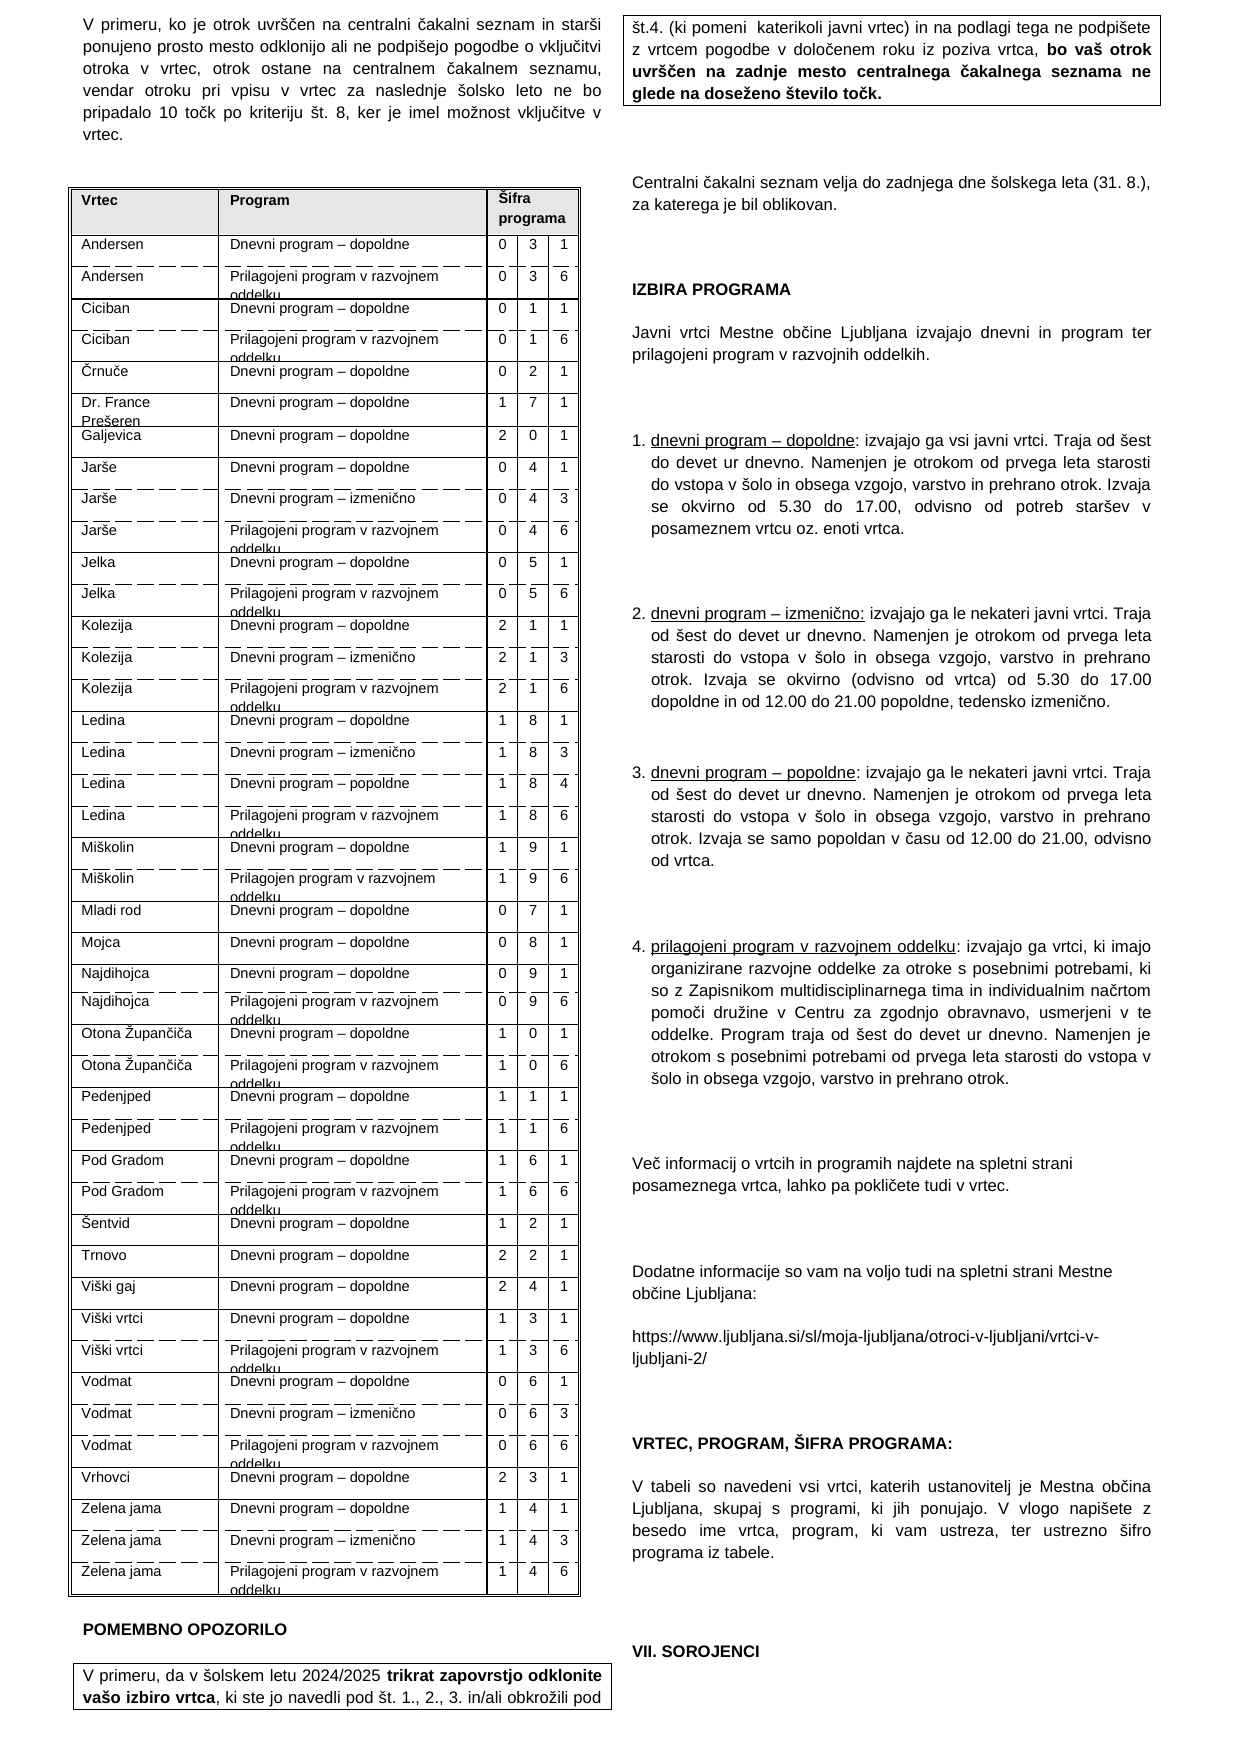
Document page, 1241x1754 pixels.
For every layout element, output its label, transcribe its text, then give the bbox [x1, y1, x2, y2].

table_cell Dnevni program – dopoldne [219, 838, 486, 869]
table_cell Pod Gradom [72, 1182, 218, 1213]
table_cell 1 [488, 1500, 517, 1530]
table_cell Zelena jama [72, 1562, 218, 1593]
table_cell 2 [518, 1215, 548, 1245]
table_cell 3 [518, 1340, 548, 1372]
table_cell 6 [549, 806, 578, 837]
table_cell Dnevni program – dopoldne [219, 965, 486, 992]
table_cell 0 [488, 553, 517, 584]
table_cell 0 [518, 427, 548, 457]
table_cell Dnevni program – dopoldne [219, 1500, 486, 1530]
table_cell 6 [549, 1182, 578, 1213]
table_cell 4 [518, 1500, 548, 1530]
table_cell 0 [488, 330, 517, 361]
table_cell Prilagojeni program v razvojnem oddelku [219, 806, 486, 837]
table_cell 4 [518, 489, 548, 521]
table_cell 1 [549, 933, 578, 964]
table_cell 0 [488, 965, 517, 992]
table_cell Najdihojca [72, 965, 218, 992]
table_cell 0 [488, 902, 517, 932]
table_cell Otona Župančiča [72, 1055, 218, 1087]
table_cell 1 [549, 1151, 578, 1182]
table_cell Jarše [72, 458, 218, 489]
table_cell 6 [549, 992, 578, 1023]
table_cell 1 [549, 1278, 578, 1308]
table_header Vrtec [72, 190, 218, 234]
table_cell 6 [549, 1435, 578, 1467]
table_cell 2 [488, 427, 517, 457]
table_cell 1 [488, 1215, 517, 1245]
table_cell 1 [549, 1468, 578, 1498]
table_cell 6 [518, 1373, 548, 1403]
text Dodatne informacije so vam na voljo tudi na spletni strani Mestne občine Ljubljana: [632, 1262, 1150, 1303]
table_cell 1 [488, 1088, 517, 1118]
table_cell Kolezija [72, 647, 218, 679]
table_cell Dnevni program – dopoldne [219, 712, 486, 742]
table_cell 2 [518, 1246, 548, 1277]
table_cell 1 [549, 362, 578, 393]
table_cell 1 [488, 712, 517, 742]
table_cell 3 [549, 1530, 578, 1562]
text IZBIRA PROGRAMA [632, 280, 1152, 299]
table_cell 1 [549, 300, 578, 329]
table_cell 3 [549, 1404, 578, 1435]
table_cell 2 [488, 1246, 517, 1277]
table_cell 6 [518, 1435, 548, 1467]
text V primeru, ko je otrok uvrščen na centralni čakalni seznam in starši ponujeno prosto mesto odklonijo ali ne podpišejo pogodbe o vključitvi otroka v vrtec, otrok ostane na centralnem čakalnem seznamu, vendar otroku pri vpisu v vrtec za naslednje šolsko leto ne bo pripadalo 10 točk po kriteriju št. 8, ker je imel možnost vključitve v vrtec. [83, 15, 602, 144]
table_cell 0 [488, 236, 517, 266]
text V primeru, da v šolskem letu 2024/2025 trikrat zapovrstjo odklonite vašo izbiro vrtca, ki ste jo navedli pod št. 1., 2., 3. in/ali obkrožili pod št.4. (ki pomeni katerikoli javni vrtec) in na podlagi tega ne podpišete z vrtcem pogodbe v določenem roku iz poziva vrtca, bo vaš otrok uvrščen na zadnje mesto centralnega čakalnega seznama ne glede na doseženo število točk. [624, 16, 1160, 105]
table_cell Dnevni program – dopoldne [219, 1088, 486, 1118]
table_cell 0 [488, 362, 517, 393]
table_cell 6 [549, 521, 578, 552]
table_cell 7 [518, 902, 548, 932]
table_cell 1 [488, 838, 517, 869]
table_cell 1 [549, 394, 578, 426]
table_cell 1 [488, 1182, 517, 1213]
table_cell 6 [549, 1119, 578, 1150]
list dnevni program – popoldne: izvajajo ga le nekateri javni vrtci. Traja od šest do devet ur dnevno. Namenjen je otrokom od prvega leta starosti do vstopa v šolo in obsega vzgojo, varstvo in prehrano otrok. Izvaja se samo popoldan v času od 12.00 do 21.00, odvisno od vrtca. [632, 763, 1152, 870]
table_cell 6 [518, 1404, 548, 1435]
table_cell 0 [488, 489, 517, 521]
table_cell 9 [518, 838, 548, 869]
table_cell 1 [488, 869, 517, 901]
table_cell Dnevni program – izmenično [219, 1530, 486, 1562]
text Več informacij o vrtcih in programih najdete na spletni strani posameznega vrtca, lahko pa pokličete tudi v vrtec. [632, 1154, 1150, 1195]
table_cell 1 [488, 1119, 517, 1150]
table_cell 0 [488, 992, 517, 1023]
table_cell Prilagojeni program v razvojnem oddelku [219, 1435, 486, 1467]
table_cell Miškolin [72, 838, 218, 869]
table_cell 9 [518, 992, 548, 1023]
table_cell 1 [488, 394, 517, 426]
table_cell Dnevni program – izmenično [219, 489, 486, 521]
table_cell Mladi rod [72, 902, 218, 932]
table_cell 7 [518, 394, 548, 426]
table_header Program [219, 190, 486, 234]
text V primeru, da v šolskem letu 2024/2025 trikrat zapovrstjo odklonite vašo izbiro vrtca, ki ste jo navedli pod št. 1., 2., 3. in/ali obkrožili pod št.4. (ki pomeni katerikoli javni vrtec) in na podlagi tega ne podpišete z vrtcem pogodbe v določenem roku iz poziva vrtca, bo vaš otrok uvrščen na zadnje mesto centralnega čakalnega seznama ne glede na doseženo število točk. [74, 1664, 611, 1709]
table_cell Prilagojeni program v razvojnem oddelku [219, 1340, 486, 1372]
table_cell 6 [549, 679, 578, 711]
table_cell 1 [488, 742, 517, 774]
table_cell 0 [518, 1055, 548, 1087]
table_cell 0 [488, 266, 517, 298]
table_cell Dnevni program – dopoldne [219, 458, 486, 489]
table_cell 9 [518, 965, 548, 992]
table_cell 1 [549, 838, 578, 869]
table_cell 3 [549, 647, 578, 679]
table_cell Kolezija [72, 679, 218, 711]
table_cell 2 [488, 1468, 517, 1498]
text VII. SOROJENCI [632, 1642, 1152, 1661]
table_cell Prilagojeni program v razvojnem oddelku [219, 330, 486, 361]
table_cell 3 [518, 266, 548, 298]
table_cell Dnevni program – dopoldne [219, 1373, 486, 1403]
table_cell Viški vrtci [72, 1310, 218, 1340]
table_cell 4 [518, 1530, 548, 1562]
table_cell 2 [518, 362, 548, 393]
table_cell 1 [549, 902, 578, 932]
text Centralni čakalni seznam velja do zadnjega dne šolskega leta (31. 8.), za katerega je bil oblikovan. [632, 173, 1152, 214]
table_cell Dnevni program – dopoldne [219, 902, 486, 932]
table_cell Viški vrtci [72, 1340, 218, 1372]
table_cell Dnevni program – dopoldne [219, 553, 486, 584]
table_cell Ciciban [72, 300, 218, 329]
table_cell 1 [549, 1025, 578, 1055]
table_cell Andersen [72, 266, 218, 298]
table_cell Viški gaj [72, 1278, 218, 1308]
table_cell Jarše [72, 489, 218, 521]
table_cell 1 [549, 1310, 578, 1340]
table_cell 0 [488, 1435, 517, 1467]
table_cell 4 [518, 521, 548, 552]
table_cell 9 [518, 869, 548, 901]
table_cell 3 [518, 1310, 548, 1340]
table_cell Trnovo [72, 1246, 218, 1277]
table_cell 1 [549, 1246, 578, 1277]
table_cell Prilagojeni program v razvojnem oddelku [219, 521, 486, 552]
table_cell Vodmat [72, 1404, 218, 1435]
table_cell Dnevni program – dopoldne [219, 1151, 486, 1182]
table_cell Pod Gradom [72, 1151, 218, 1182]
table_cell Prilagojeni program v razvojnem oddelku [219, 679, 486, 711]
table_cell 6 [549, 330, 578, 361]
text VRTEC, PROGRAM, ŠIFRA PROGRAMA: [632, 1434, 1152, 1453]
table_cell 1 [518, 617, 548, 647]
table_cell Prilagojeni program v razvojnem oddelku [219, 584, 486, 616]
table_cell 6 [549, 1055, 578, 1087]
table_cell Vodmat [72, 1373, 218, 1403]
table_cell 5 [518, 553, 548, 584]
table_cell Prilagojen program v razvojnem oddelku [219, 869, 486, 901]
table_cell Mojca [72, 933, 218, 964]
table_cell 1 [549, 617, 578, 647]
table_cell Kolezija [72, 617, 218, 647]
table_cell 8 [518, 774, 548, 806]
table_cell 8 [518, 806, 548, 837]
table_cell 1 [488, 774, 517, 806]
table_cell 2 [488, 617, 517, 647]
table_cell Dnevni program – dopoldne [219, 1310, 486, 1340]
table_cell 0 [488, 458, 517, 489]
table_cell Dnevni program – popoldne [219, 774, 486, 806]
table_cell 8 [518, 712, 548, 742]
table_cell Ledina [72, 806, 218, 837]
table_cell 3 [549, 742, 578, 774]
table_cell Dnevni program – dopoldne [219, 1025, 486, 1055]
table_cell 1 [488, 1562, 517, 1593]
table_cell 6 [549, 584, 578, 616]
table_cell 1 [549, 458, 578, 489]
table_cell 1 [549, 1373, 578, 1403]
table_cell 1 [518, 647, 548, 679]
table_cell 0 [488, 1373, 517, 1403]
table_cell Črnuče [72, 362, 218, 393]
table_cell Dnevni program – dopoldne [219, 362, 486, 393]
table_cell 1 [518, 300, 548, 329]
text https://www.ljubljana.si/sl/moja-ljubljana/otroci-v-ljubljani/vrtci-v-ljubljani-2/ [632, 1327, 1150, 1368]
table_cell Prilagojeni program v razvojnem oddelku [219, 1055, 486, 1087]
table_cell Dnevni program – dopoldne [219, 617, 486, 647]
table_cell 1 [549, 1500, 578, 1530]
table_cell Ciciban [72, 330, 218, 361]
table_cell Ledina [72, 774, 218, 806]
table_cell 0 [518, 1025, 548, 1055]
table_cell Zelena jama [72, 1500, 218, 1530]
table_cell 2 [488, 1278, 517, 1308]
table_cell 0 [488, 584, 517, 616]
table_cell Ledina [72, 742, 218, 774]
table_cell 1 [549, 236, 578, 266]
table_cell 0 [488, 1404, 517, 1435]
table_cell Dnevni program – dopoldne [219, 1278, 486, 1308]
table_cell Jelka [72, 553, 218, 584]
table_cell Dnevni program – dopoldne [219, 1215, 486, 1245]
table_cell Ledina [72, 712, 218, 742]
table_cell Prilagojeni program v razvojnem oddelku [219, 1119, 486, 1150]
table_cell Prilagojeni program v razvojnem oddelku [219, 1562, 486, 1593]
table_cell 2 [488, 647, 517, 679]
table_cell Jelka [72, 584, 218, 616]
table_cell 6 [549, 1562, 578, 1593]
table_cell Dnevni program – izmenično [219, 1404, 486, 1435]
list prilagojeni program v razvojnem oddelku: izvajajo ga vrtci, ki imajo organizirane razvojne oddelke za otroke s posebnimi potrebami, ki so z Zapisnikom multidisciplinarnega tima in individualnim načrtom pomoči družine v Centru za zgodnjo obravnavo, usmerjeni v te oddelke. Program traja od šest do devet ur dnevno. Namenjen je otrokom s posebnimi potrebami od prvega leta starosti do vstopa v šolo in obsega vzgojo, varstvo in prehrano otrok. [632, 937, 1152, 1088]
table_cell 6 [518, 1151, 548, 1182]
table_cell 0 [488, 300, 517, 329]
table_cell 6 [549, 266, 578, 298]
table_cell Galjevica [72, 427, 218, 457]
table_cell 1 [549, 1088, 578, 1118]
table_cell Šentvid [72, 1215, 218, 1245]
table_cell Miškolin [72, 869, 218, 901]
text Javni vrtci Mestne občine Ljubljana izvajajo dnevni in program ter prilagojeni program v razvojnih oddelkih. [632, 323, 1152, 364]
table_cell Andersen [72, 236, 218, 266]
table_cell 8 [518, 933, 548, 964]
table_cell 3 [518, 236, 548, 266]
table_cell Dnevni program – dopoldne [219, 933, 486, 964]
table_cell Zelena jama [72, 1530, 218, 1562]
table_cell 1 [549, 427, 578, 457]
table_cell 1 [488, 1151, 517, 1182]
table_cell 1 [549, 965, 578, 992]
table_cell Prilagojeni program v razvojnem oddelku [219, 266, 486, 298]
table_cell 1 [488, 1025, 517, 1055]
table_cell Vodmat [72, 1435, 218, 1467]
table_cell 6 [549, 1340, 578, 1372]
table_cell 1 [488, 1310, 517, 1340]
table_cell 1 [549, 553, 578, 584]
table_cell Dnevni program – dopoldne [219, 1246, 486, 1277]
table_cell 2 [488, 679, 517, 711]
table_cell 1 [488, 1340, 517, 1372]
table_cell 1 [549, 1215, 578, 1245]
table_cell 8 [518, 742, 548, 774]
table_cell 1 [549, 712, 578, 742]
table_cell 1 [518, 330, 548, 361]
table_cell 6 [549, 869, 578, 901]
table_cell 1 [518, 1119, 548, 1150]
table_cell Prilagojeni program v razvojnem oddelku [219, 1182, 486, 1213]
text V tabeli so navedeni vsi vrtci, katerih ustanovitelj je Mestna občina Ljubljana, skupaj s programi, ki jih ponujajo. V vlogo napišete z besedo ime vrtca, program, ki vam ustreza, ter ustrezno šifro programa iz tabele. [632, 1477, 1152, 1562]
table_cell Pedenjped [72, 1119, 218, 1150]
table_cell Prilagojeni program v razvojnem oddelku [219, 992, 486, 1023]
table_cell 1 [488, 1530, 517, 1562]
table_cell 4 [518, 1562, 548, 1593]
table_cell Otona Župančiča [72, 1025, 218, 1055]
table_cell 1 [488, 1055, 517, 1087]
table_cell 1 [488, 806, 517, 837]
table_cell Dnevni program – izmenično [219, 647, 486, 679]
table_cell Dnevni program – dopoldne [219, 300, 486, 329]
text POMEMBNO OPOZORILO [83, 210, 602, 1639]
table_cell Dnevni program – dopoldne [219, 427, 486, 457]
table_cell Dnevni program – dopoldne [219, 1468, 486, 1498]
table_cell 1 [518, 1088, 548, 1118]
table_cell 4 [549, 774, 578, 806]
table_cell Dr. France Prešeren [72, 394, 218, 426]
list dnevni program – izmenično: izvajajo ga le nekateri javni vrtci. Traja od šest do devet ur dnevno. Namenjen je otrokom od prvega leta starosti do vstopa v šolo in obsega vzgojo, varstvo in prehrano otrok. Izvaja se okvirno (odvisno od vrtca) od 5.30 do 17.00 dopoldne in od 12.00 do 21.00 popoldne, tedensko izmenično. [632, 604, 1152, 711]
table_cell Jarše [72, 521, 218, 552]
table_cell 4 [518, 1278, 548, 1308]
table_header Šifra programa [488, 190, 578, 234]
table_cell Najdihojca [72, 992, 218, 1023]
list dnevni program – dopoldne: izvajajo ga vsi javni vrtci. Traja od šest do devet ur dnevno. Namenjen je otrokom od prvega leta starosti do vstopa v šolo in obsega vzgojo, varstvo in prehrano otrok. Izvaja se okvirno od 5.30 do 17.00, odvisno od potreb staršev v posameznem vrtcu oz. enoti vrtca. [632, 431, 1152, 538]
table_cell Dnevni program – dopoldne [219, 394, 486, 426]
table_cell 5 [518, 584, 548, 616]
table_cell 4 [518, 458, 548, 489]
table_cell Vrhovci [72, 1468, 218, 1498]
table_cell 3 [518, 1468, 548, 1498]
table_cell 0 [488, 933, 517, 964]
table_cell 1 [518, 679, 548, 711]
table_cell 6 [518, 1182, 548, 1213]
table_cell 3 [549, 489, 578, 521]
table_cell 0 [488, 521, 517, 552]
table_cell Dnevni program – dopoldne [219, 236, 486, 266]
table_cell Pedenjped [72, 1088, 218, 1118]
table_cell Dnevni program – izmenično [219, 742, 486, 774]
